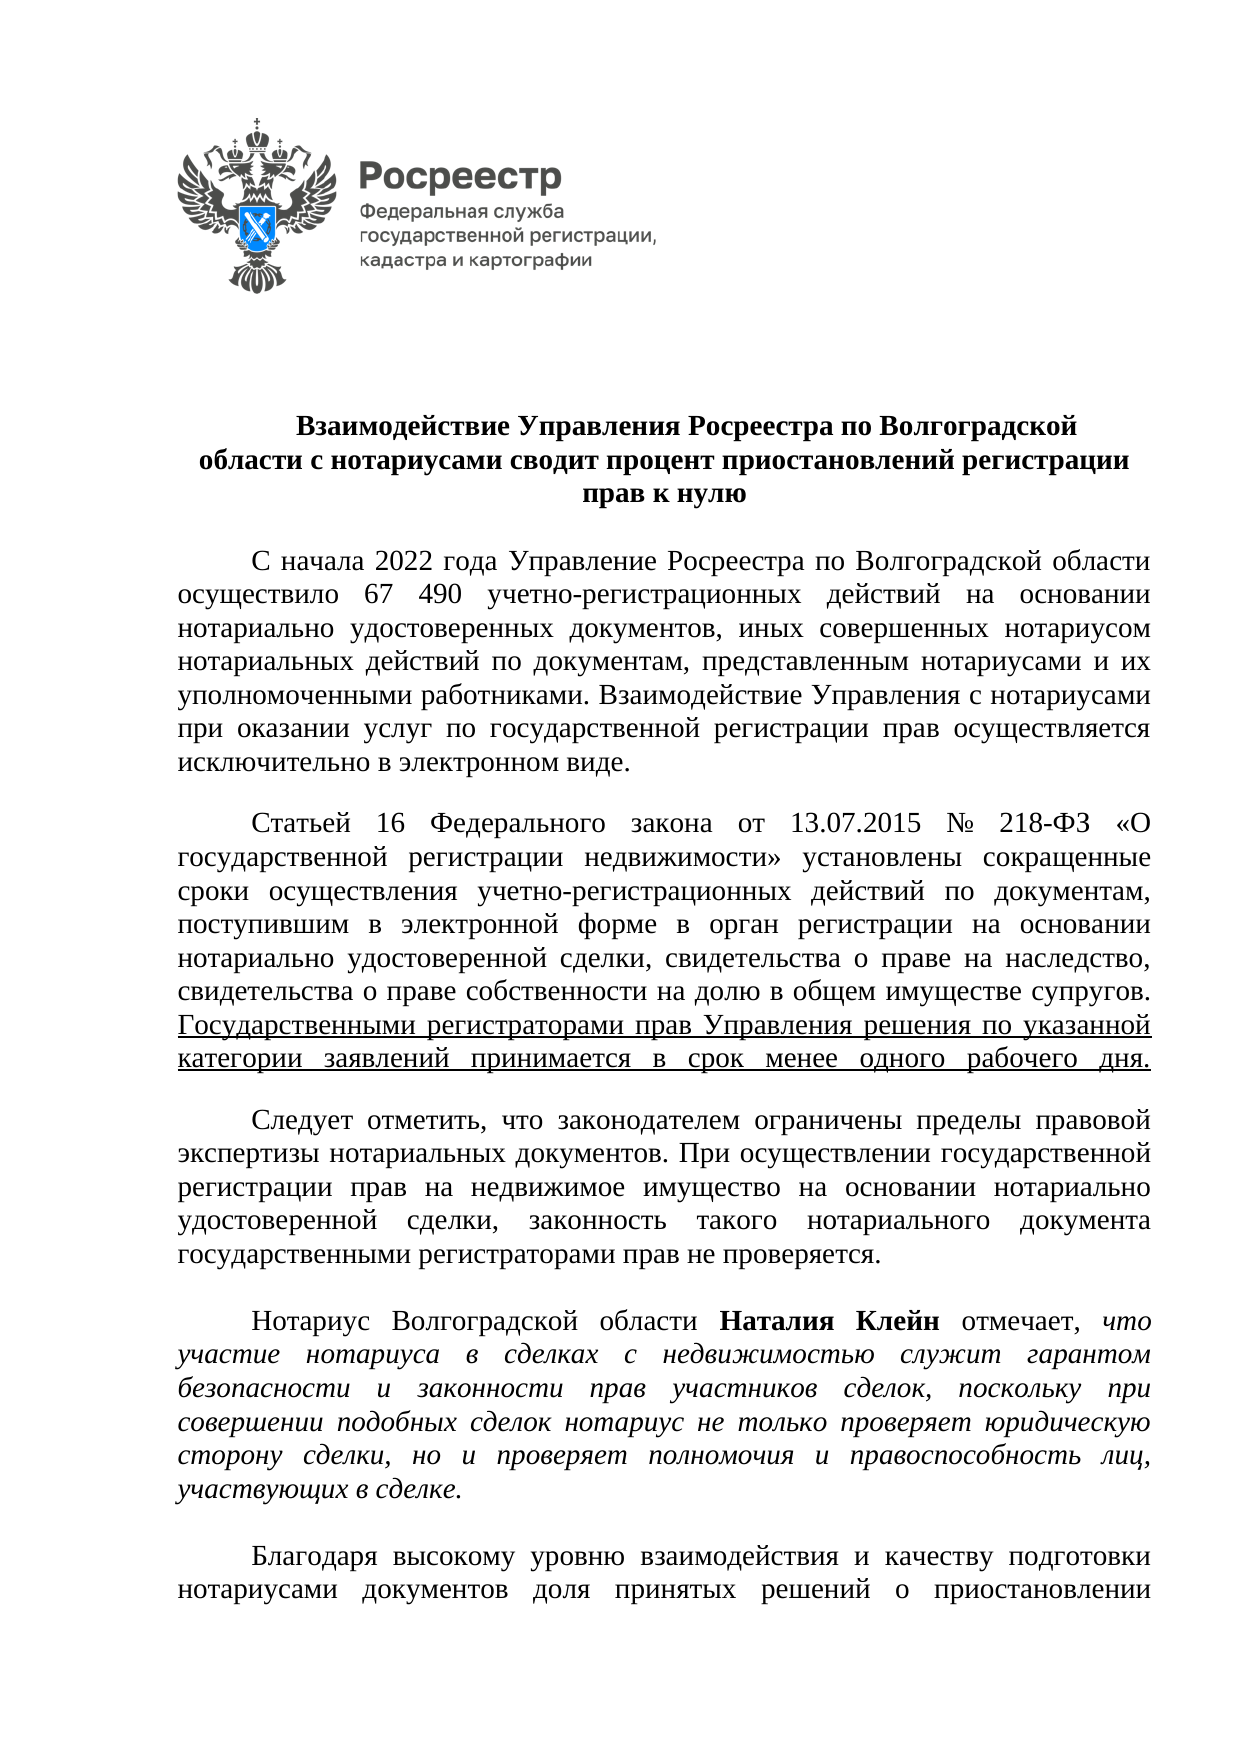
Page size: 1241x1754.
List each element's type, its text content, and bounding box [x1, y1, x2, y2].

text Нотариус Волгоградской области Наталия Клейн отмечает, что участие нотариуса в сделках с недвижимостью служит гарантом безопасности и законности прав участников сделок, поскольку при совершении подобных сделок нотариус не только проверяет юридическую сторону сделки, но и проверяет полномочия и правоспособность лиц, участвующих в сделке. [177, 1303, 1152, 1504]
text Следует отметить, что законодателем ограничены пределы правовой экспертизы нотариальных документов. При осуществлении государственной регистрации прав на недвижимое имущество на основании нотариально удостоверенной сделки, законность такого нотариального документа государственными регистраторами прав не проверяется. [177, 1102, 1152, 1269]
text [177, 1538, 1152, 1605]
text Статьей 16 Федерального закона от 13.07.2015 № 218-ФЗ «О государственной регистрации недвижимости» установлены сокращенные сроки осуществления учетно-регистрационных действий по документам, поступившим в электронной форме в орган регистрации на основании нотариально удостоверенной сделки, свидетельства о праве на наследство, свидетельства о праве собственности на долю в общем имуществе супругов. Государственными регистраторами прав Управления решения по указанной категории заявлений принимается в срок менее одного рабочего дня. [177, 1037, 1152, 1102]
text С начала 2022 года Управление Росреестра по Волгоградской области осуществило 67 490 учетно-регистрационных действий на основании нотариально удостоверенных документов, иных совершенных нотариусом нотариальных действий по документам, представленным нотариусами и их уполномоченными работниками. Взаимодействие Управления с нотариусами при оказании услуг по государственной регистрации прав осуществляется исключительно в электронном виде. [177, 543, 1152, 806]
text Взаимодействие Управления Росреестра по Волгоградской области с нотариусами сводит процент приостановлений регистрации прав к нулю [177, 408, 1152, 509]
picture [177, 118, 656, 294]
text Статьей 16 Федерального закона от 13.07.2015 № 218-ФЗ «О государственной регистрации недвижимости» установлены сокращенные сроки осуществления учетно-регистрационных действий по документам, поступившим в электронной форме в орган регистрации на основании нотариально удостоверенной сделки, свидетельства о праве на наследство, свидетельства о праве собственности на долю в общем имуществе супругов. Государственными регистраторами прав Управления решения по указанной категории заявлений принимается в срок менее одного рабочего дня. [177, 806, 1152, 1036]
